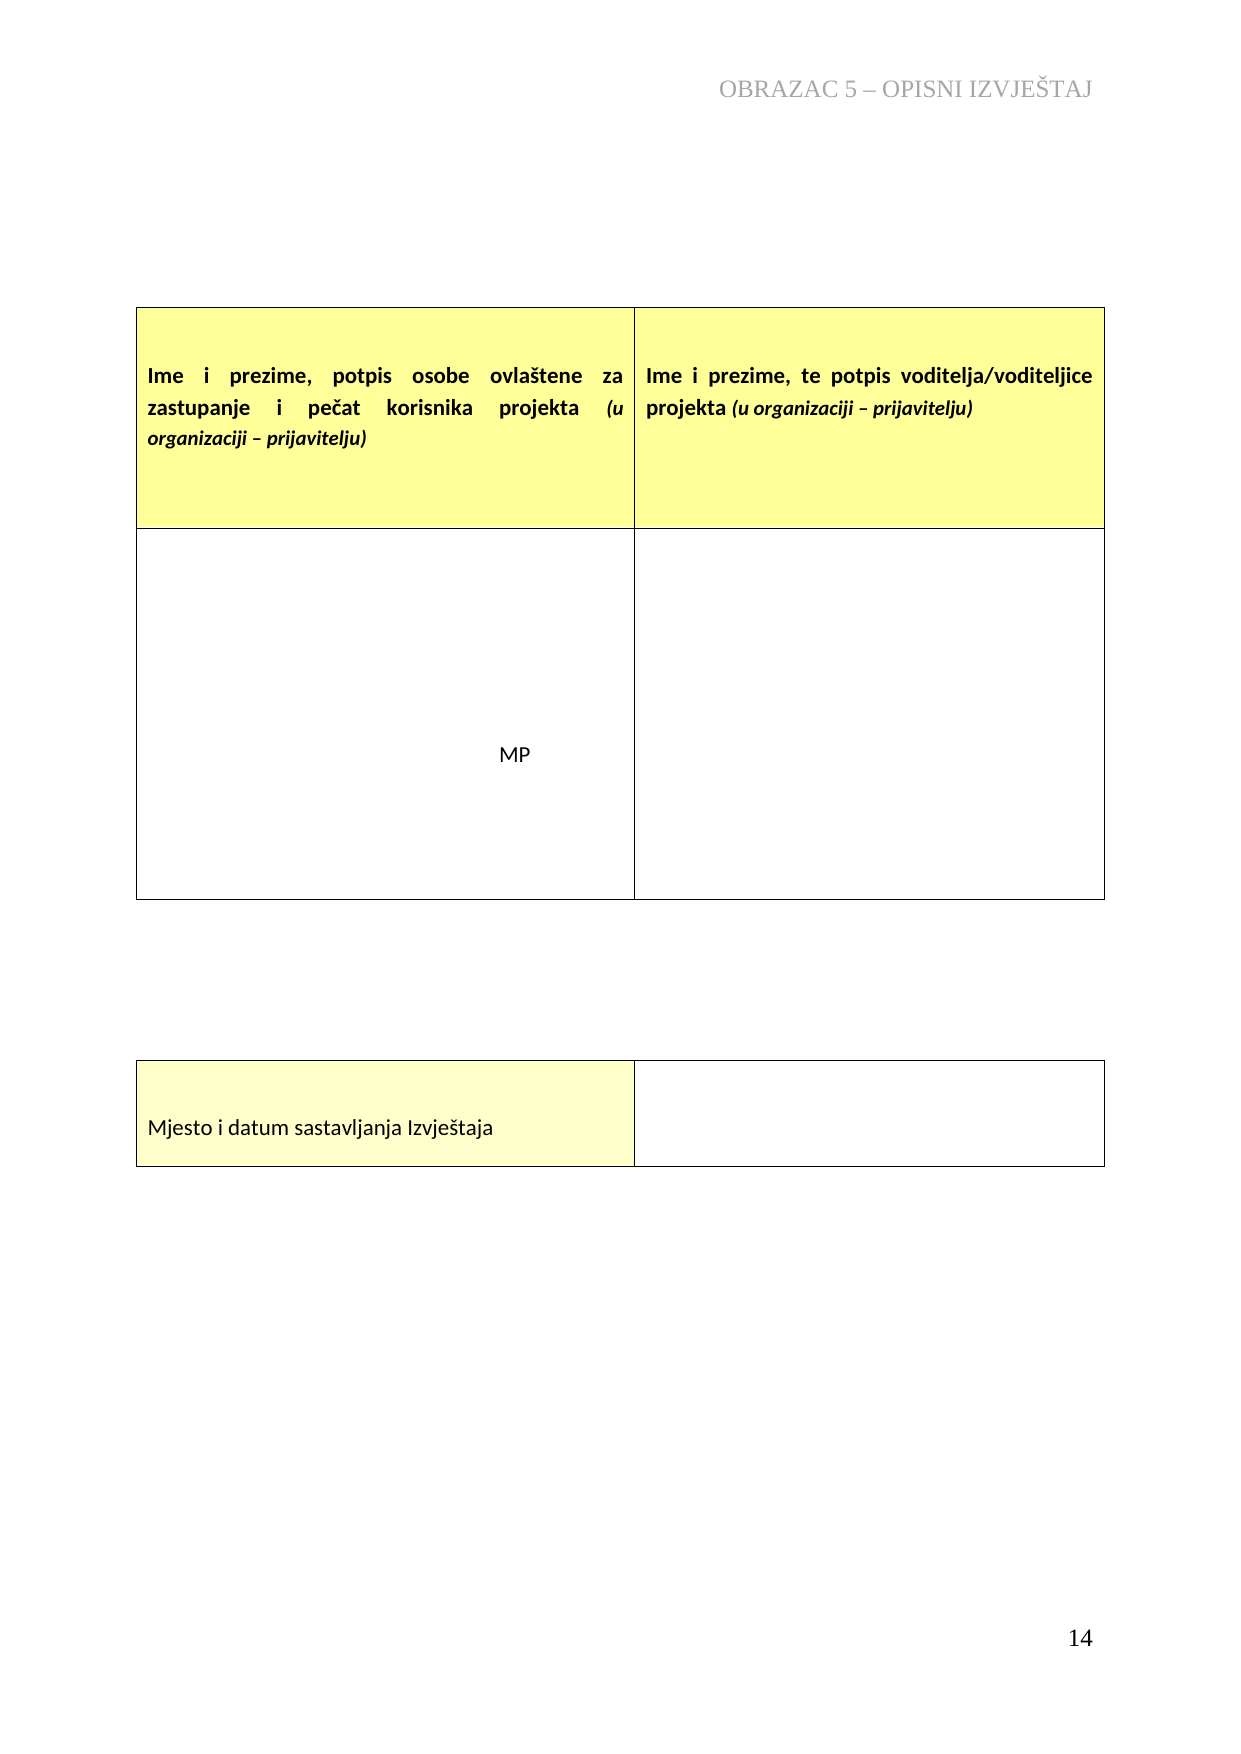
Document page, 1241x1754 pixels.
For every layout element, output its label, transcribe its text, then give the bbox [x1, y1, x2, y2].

table_header Ime i prezime, te potpis voditelja/voditeljice projekta (u organizaciji – prijavitelju) [635, 308, 1104, 527]
table_header Mjesto i datum sastavljanja Izvještaja [137, 1061, 634, 1166]
table_header Ime i prezime, potpis osobe ovlaštene za zastupanje i pečat korisnika projekta (u organizaciji – prijavitelju) [137, 308, 634, 527]
table_cell [635, 529, 1104, 899]
table_header [635, 1061, 1104, 1166]
table_cell MP [137, 529, 634, 899]
